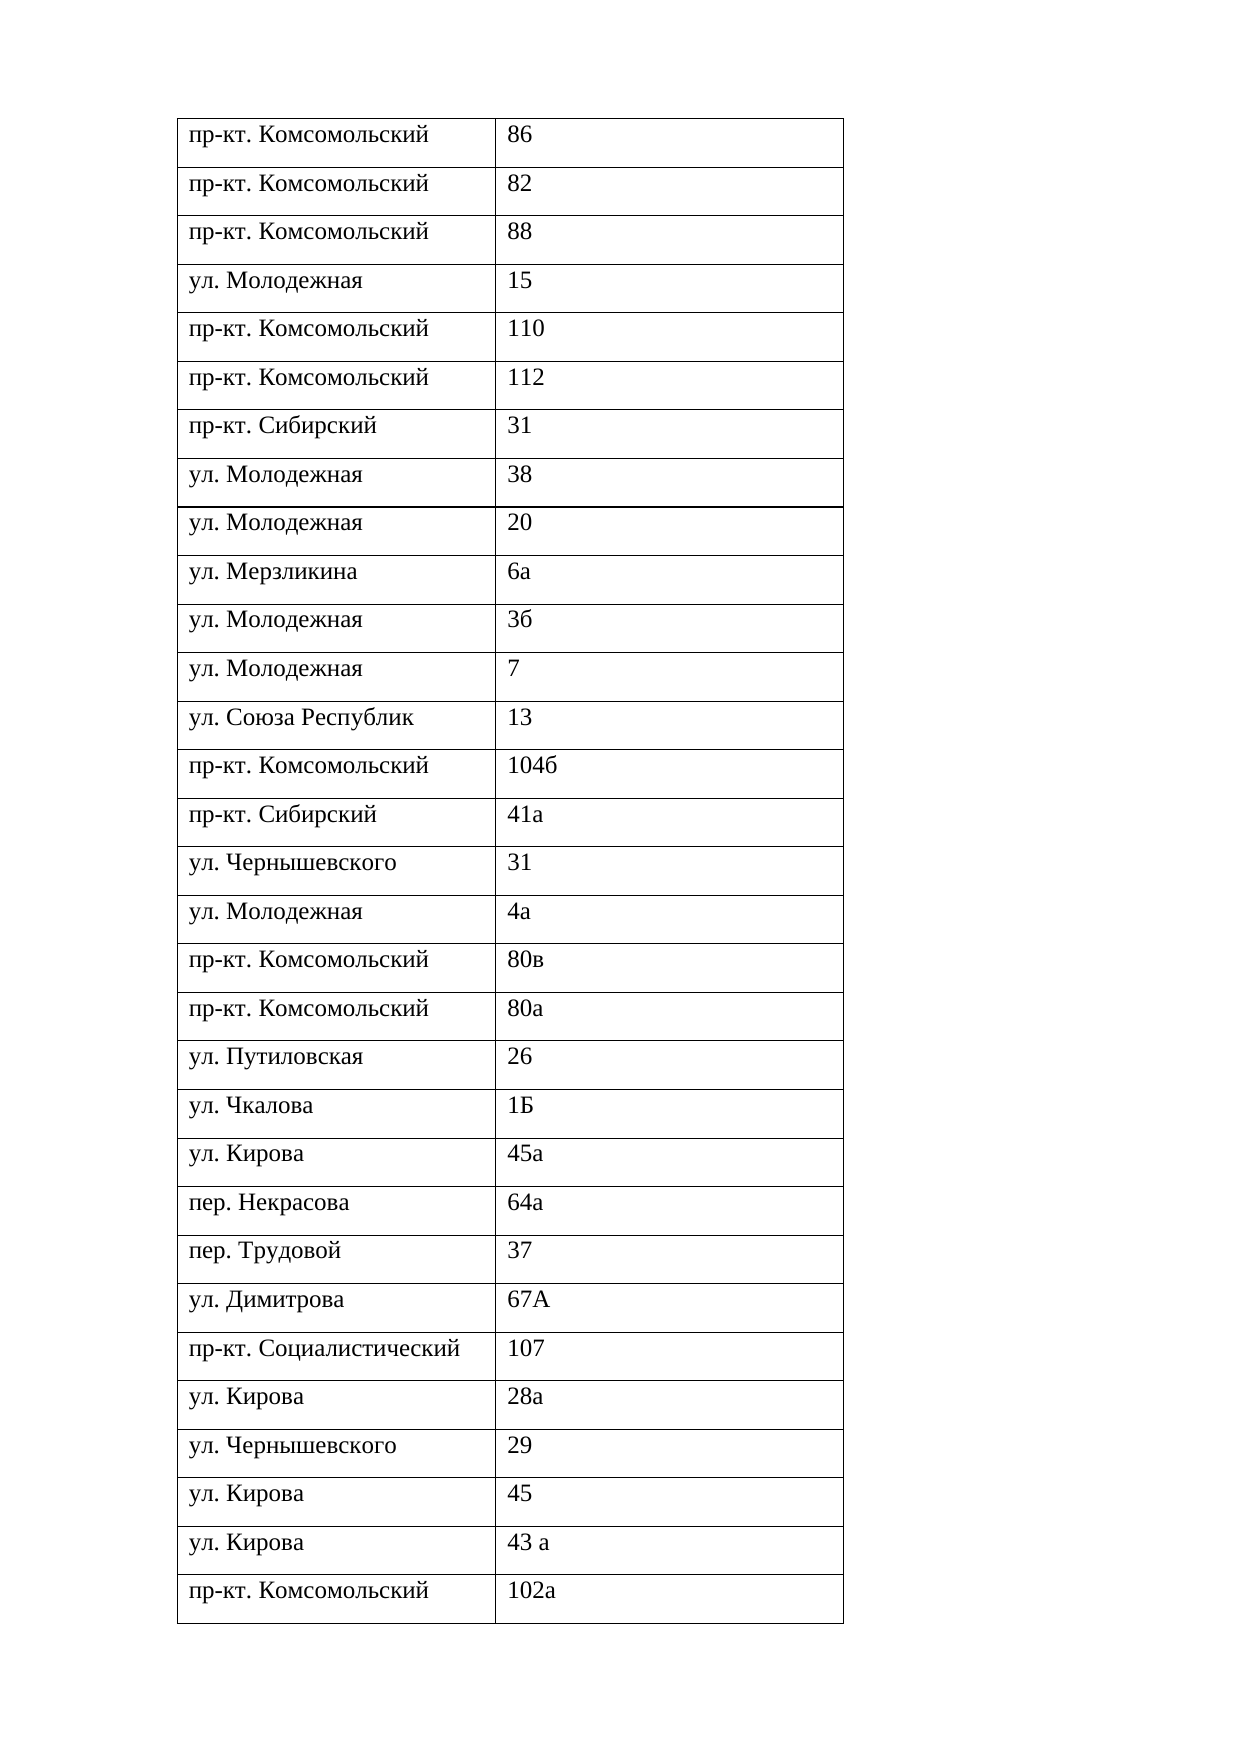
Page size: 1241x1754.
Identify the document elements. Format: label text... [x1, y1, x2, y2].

table_cell пр-кт. Комсомольский [178, 1575, 495, 1623]
table_cell пр-кт. Социалистический [178, 1333, 495, 1380]
table_cell 45а [496, 1139, 843, 1186]
table_cell 29 [496, 1430, 843, 1477]
table_cell 45 [496, 1478, 843, 1526]
table_cell пр-кт. Комсомольский [178, 168, 495, 215]
table_cell пер. Трудовой [178, 1236, 495, 1283]
table_cell ул. Молодежная [178, 605, 495, 652]
table_cell 41а [496, 799, 843, 846]
table_cell 7 [496, 653, 843, 701]
table_cell ул. Молодежная [178, 653, 495, 701]
table_cell 15 [496, 265, 843, 312]
table_cell ул. Молодежная [178, 508, 495, 555]
table_cell 31 [496, 847, 843, 895]
table_cell пр-кт. Сибирский [178, 799, 495, 846]
table_cell ул. Молодежная [178, 896, 495, 943]
table_cell пр-кт. Комсомольский [178, 313, 495, 361]
table_cell 112 [496, 362, 843, 409]
table_cell 110 [496, 313, 843, 361]
table_cell 80а [496, 993, 843, 1040]
table_cell 26 [496, 1041, 843, 1089]
table_cell 28а [496, 1381, 843, 1429]
table_cell 4а [496, 896, 843, 943]
table_cell пр-кт. Комсомольский [178, 944, 495, 992]
table_cell ул. Молодежная [178, 265, 495, 312]
table_cell 3б [496, 605, 843, 652]
table_cell ул. Чкалова [178, 1090, 495, 1137]
table_cell ул. Мерзликина [178, 556, 495, 603]
table_cell 37 [496, 1236, 843, 1283]
table_cell 1Б [496, 1090, 843, 1137]
table_cell ул. Союза Республик [178, 702, 495, 749]
table_cell 38 [496, 459, 843, 506]
table_cell 82 [496, 168, 843, 215]
table_cell пер. Некрасова [178, 1187, 495, 1234]
table_cell 102а [496, 1575, 843, 1623]
table_cell пр-кт. Комсомольский [178, 750, 495, 798]
table_cell 20 [496, 508, 843, 555]
table_cell ул. Молодежная [178, 459, 495, 506]
table_cell 6а [496, 556, 843, 603]
table_cell 43 а [496, 1527, 843, 1574]
table_cell пр-кт. Комсомольский [178, 993, 495, 1040]
table_cell ул. Чернышевского [178, 1430, 495, 1477]
table_cell 88 [496, 216, 843, 264]
table_cell ул. Кирова [178, 1478, 495, 1526]
table_cell ул. Кирова [178, 1139, 495, 1186]
table_cell 67А [496, 1284, 843, 1332]
table_cell 64а [496, 1187, 843, 1234]
table_cell ул. Кирова [178, 1381, 495, 1429]
table_cell 104б [496, 750, 843, 798]
table_cell пр-кт. Комсомольский [178, 216, 495, 264]
table_cell ул. Кирова [178, 1527, 495, 1574]
table_cell 13 [496, 702, 843, 749]
table_cell 86 [496, 119, 843, 167]
table_cell пр-кт. Комсомольский [178, 119, 495, 167]
table_cell 107 [496, 1333, 843, 1380]
table_cell ул. Димитрова [178, 1284, 495, 1332]
table_cell 31 [496, 410, 843, 458]
table_cell ул. Чернышевского [178, 847, 495, 895]
table_cell пр-кт. Комсомольский [178, 362, 495, 409]
table_cell 80в [496, 944, 843, 992]
table_cell пр-кт. Сибирский [178, 410, 495, 458]
table_cell ул. Путиловская [178, 1041, 495, 1089]
